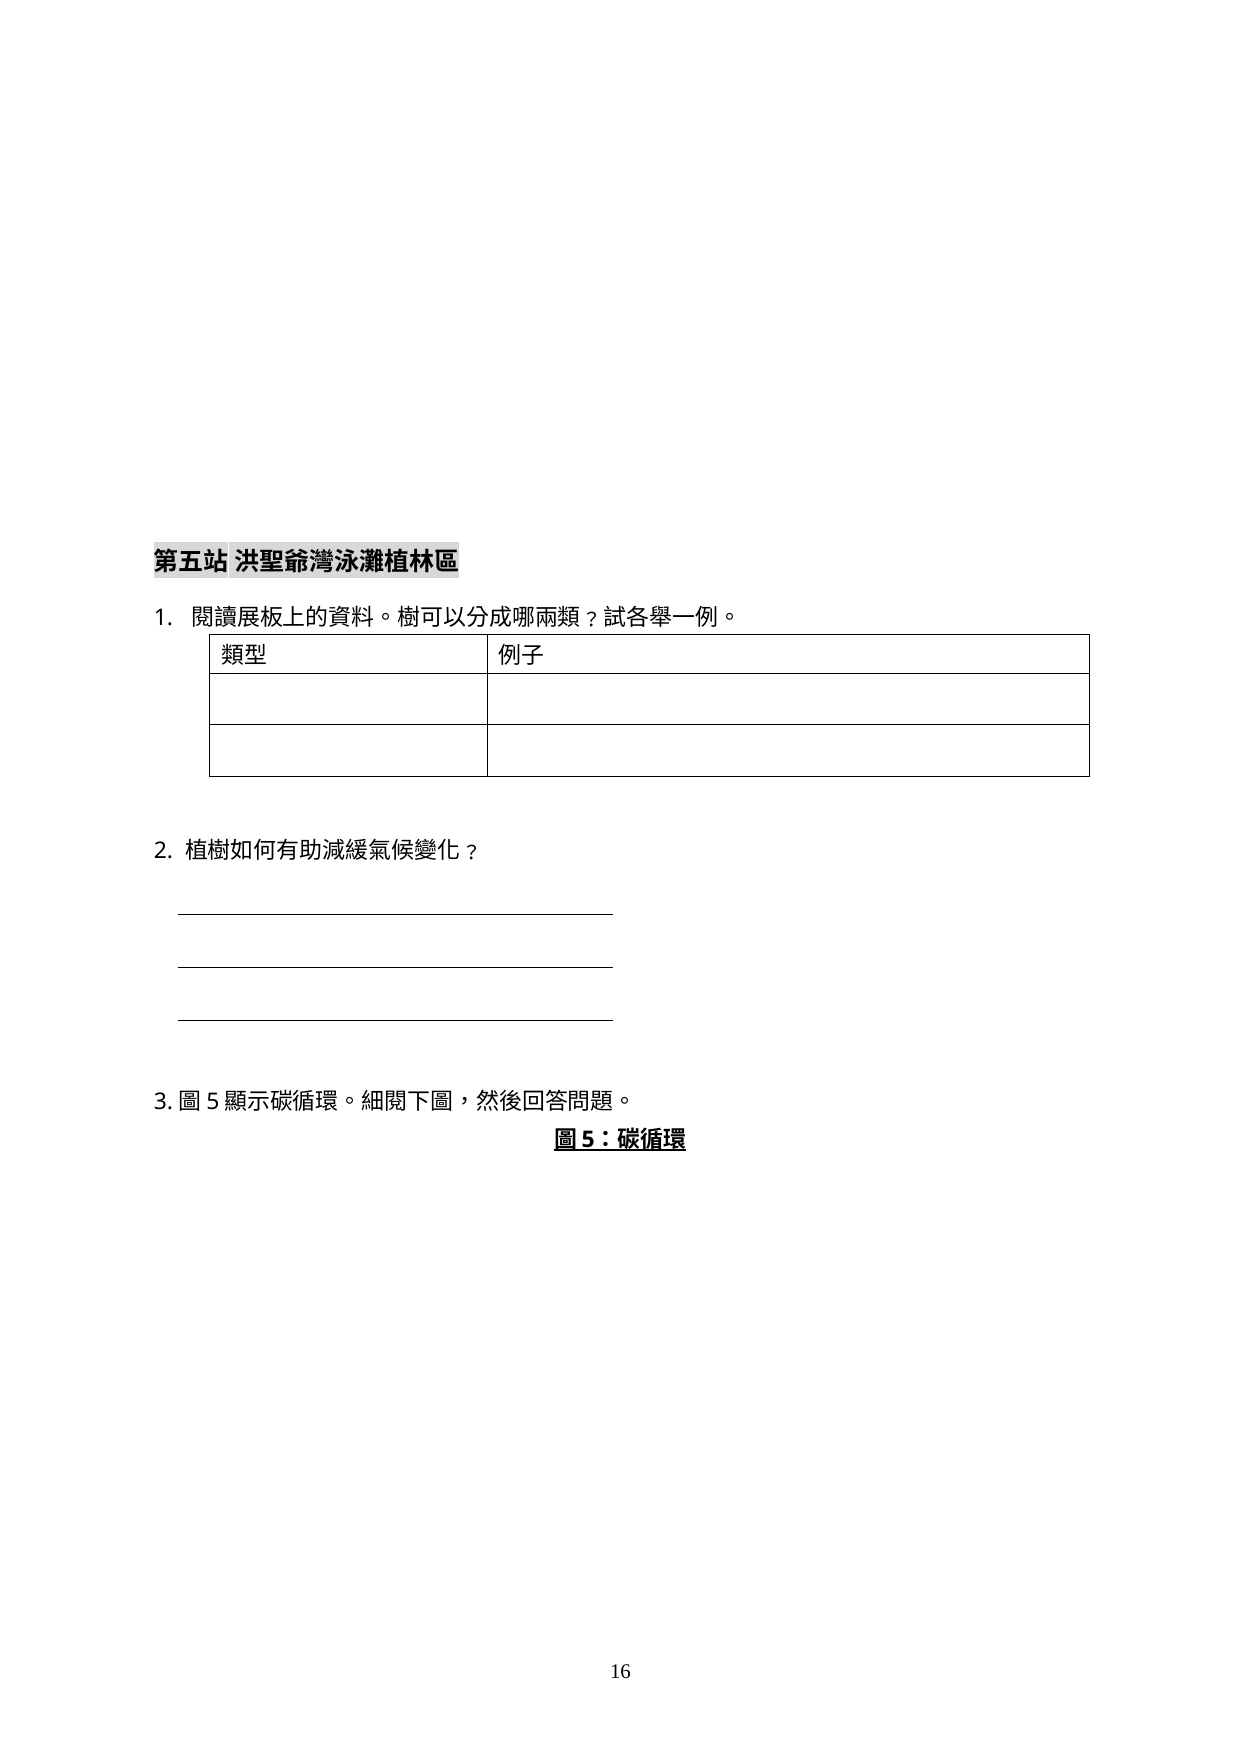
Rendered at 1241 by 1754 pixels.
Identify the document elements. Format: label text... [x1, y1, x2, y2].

text 圖5：碳循環 [153, 1119, 1087, 1156]
text 第五站 洪聖爺灣泳灘植林區 [153, 541, 1087, 578]
table_cell [488, 725, 1089, 776]
table_cell [210, 674, 487, 724]
table_cell [210, 725, 487, 776]
text 2. 植樹如何有助減緩氣候變化﹖ [153, 830, 1087, 868]
list 閱讀展板上的資料。樹可以分成哪兩類﹖試各舉一例。 [153, 597, 1087, 634]
table_cell [488, 674, 1089, 724]
table_header 例子 [488, 635, 1089, 673]
table_header 類型 [210, 635, 487, 673]
text 3. 圖5顯示碳循環。細閱下圖，然後回答問題。 [153, 1081, 1087, 1119]
